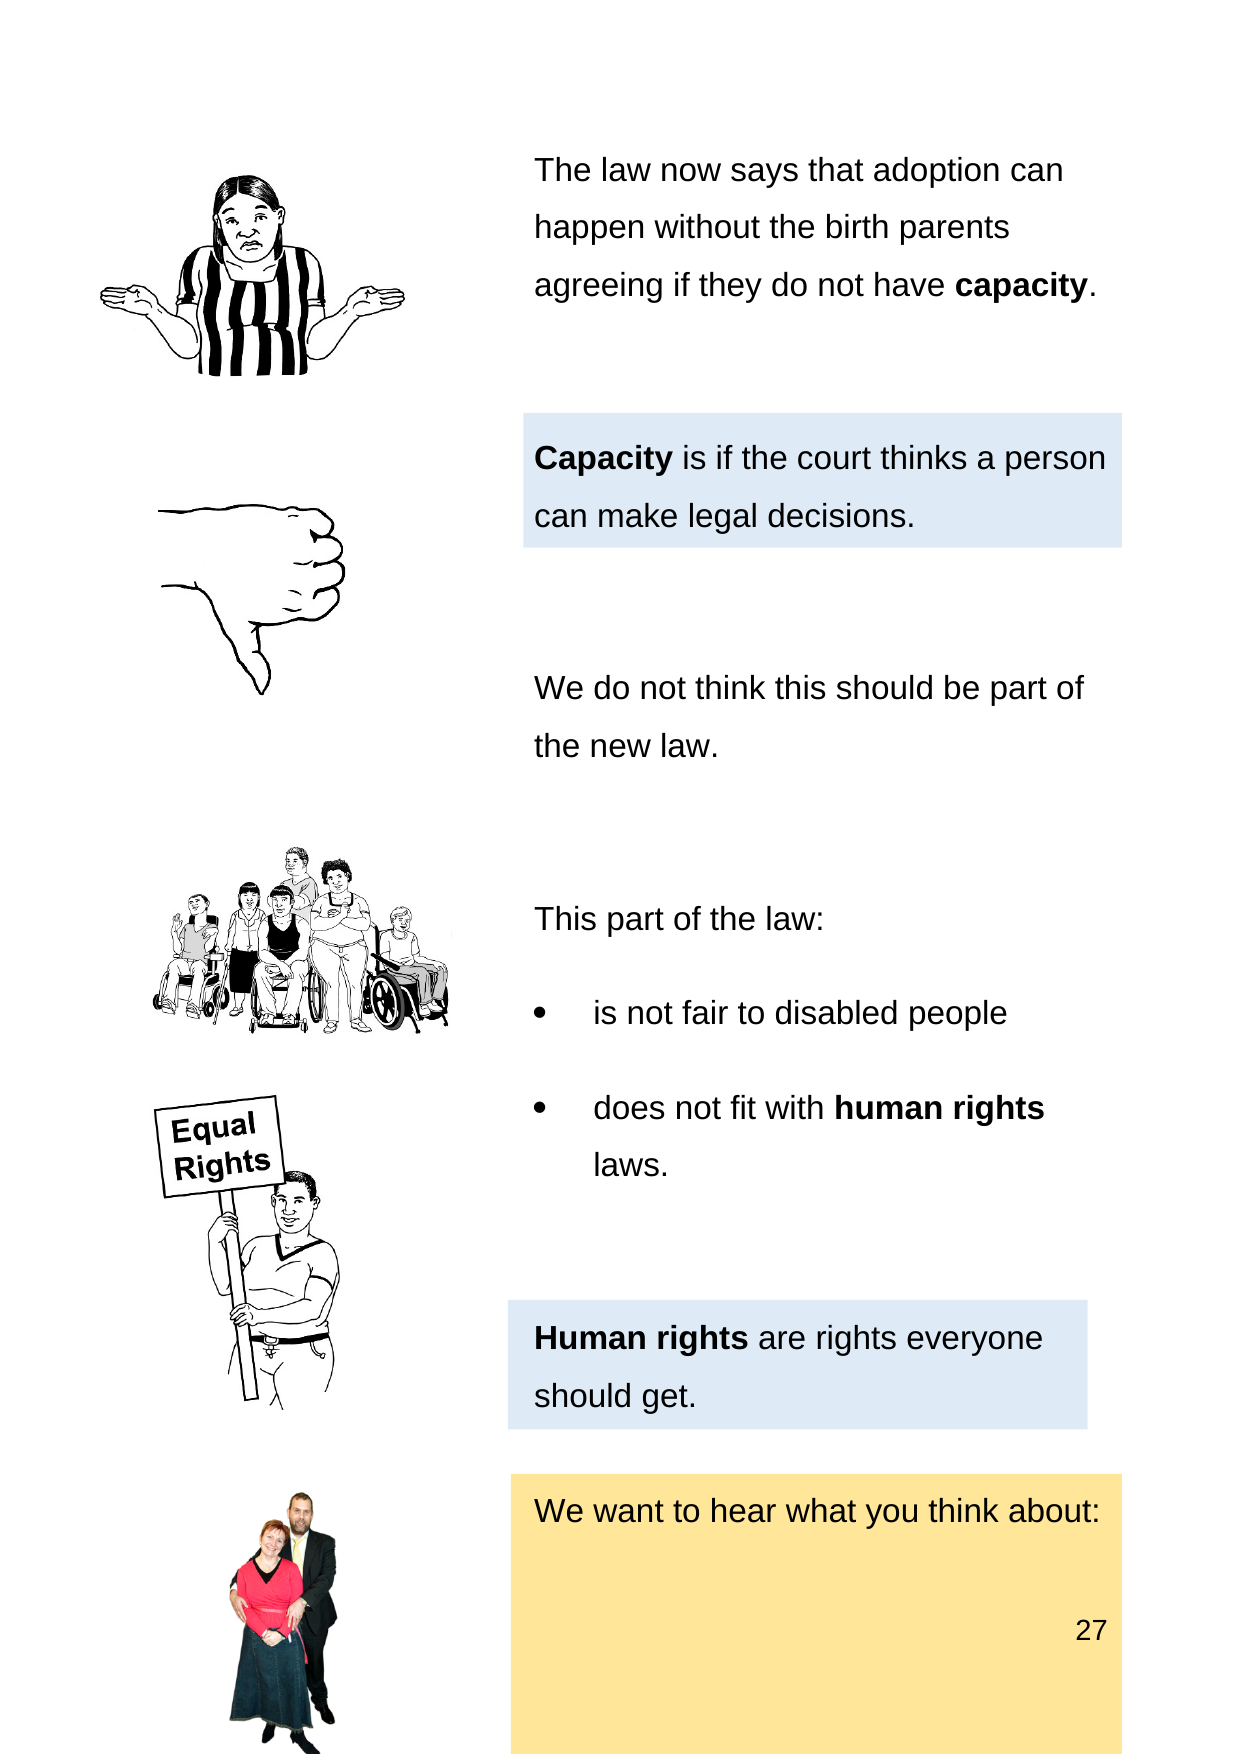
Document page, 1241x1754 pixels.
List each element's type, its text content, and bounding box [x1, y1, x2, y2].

list is not fair to disabled people [534, 993, 1107, 1074]
text Capacity is if the court thinks a person can make legal decisions. [534, 438, 1107, 534]
picture [155, 500, 348, 699]
picture [150, 1491, 416, 1754]
list does not fit with human rights laws. [534, 1088, 1107, 1184]
picture [98, 173, 406, 379]
text The law now says that adoption can happen without the birth parents agreeing if they do not have capacity. [534, 150, 1107, 304]
text We want to hear what you think about: [534, 1491, 1107, 1571]
picture [150, 843, 452, 1038]
text Human rights are rights everyone should get. [534, 1318, 1107, 1414]
text This part of the law: [534, 899, 1107, 979]
picture [150, 1090, 348, 1410]
text We do not think this should be part of the new law. [534, 668, 1107, 764]
